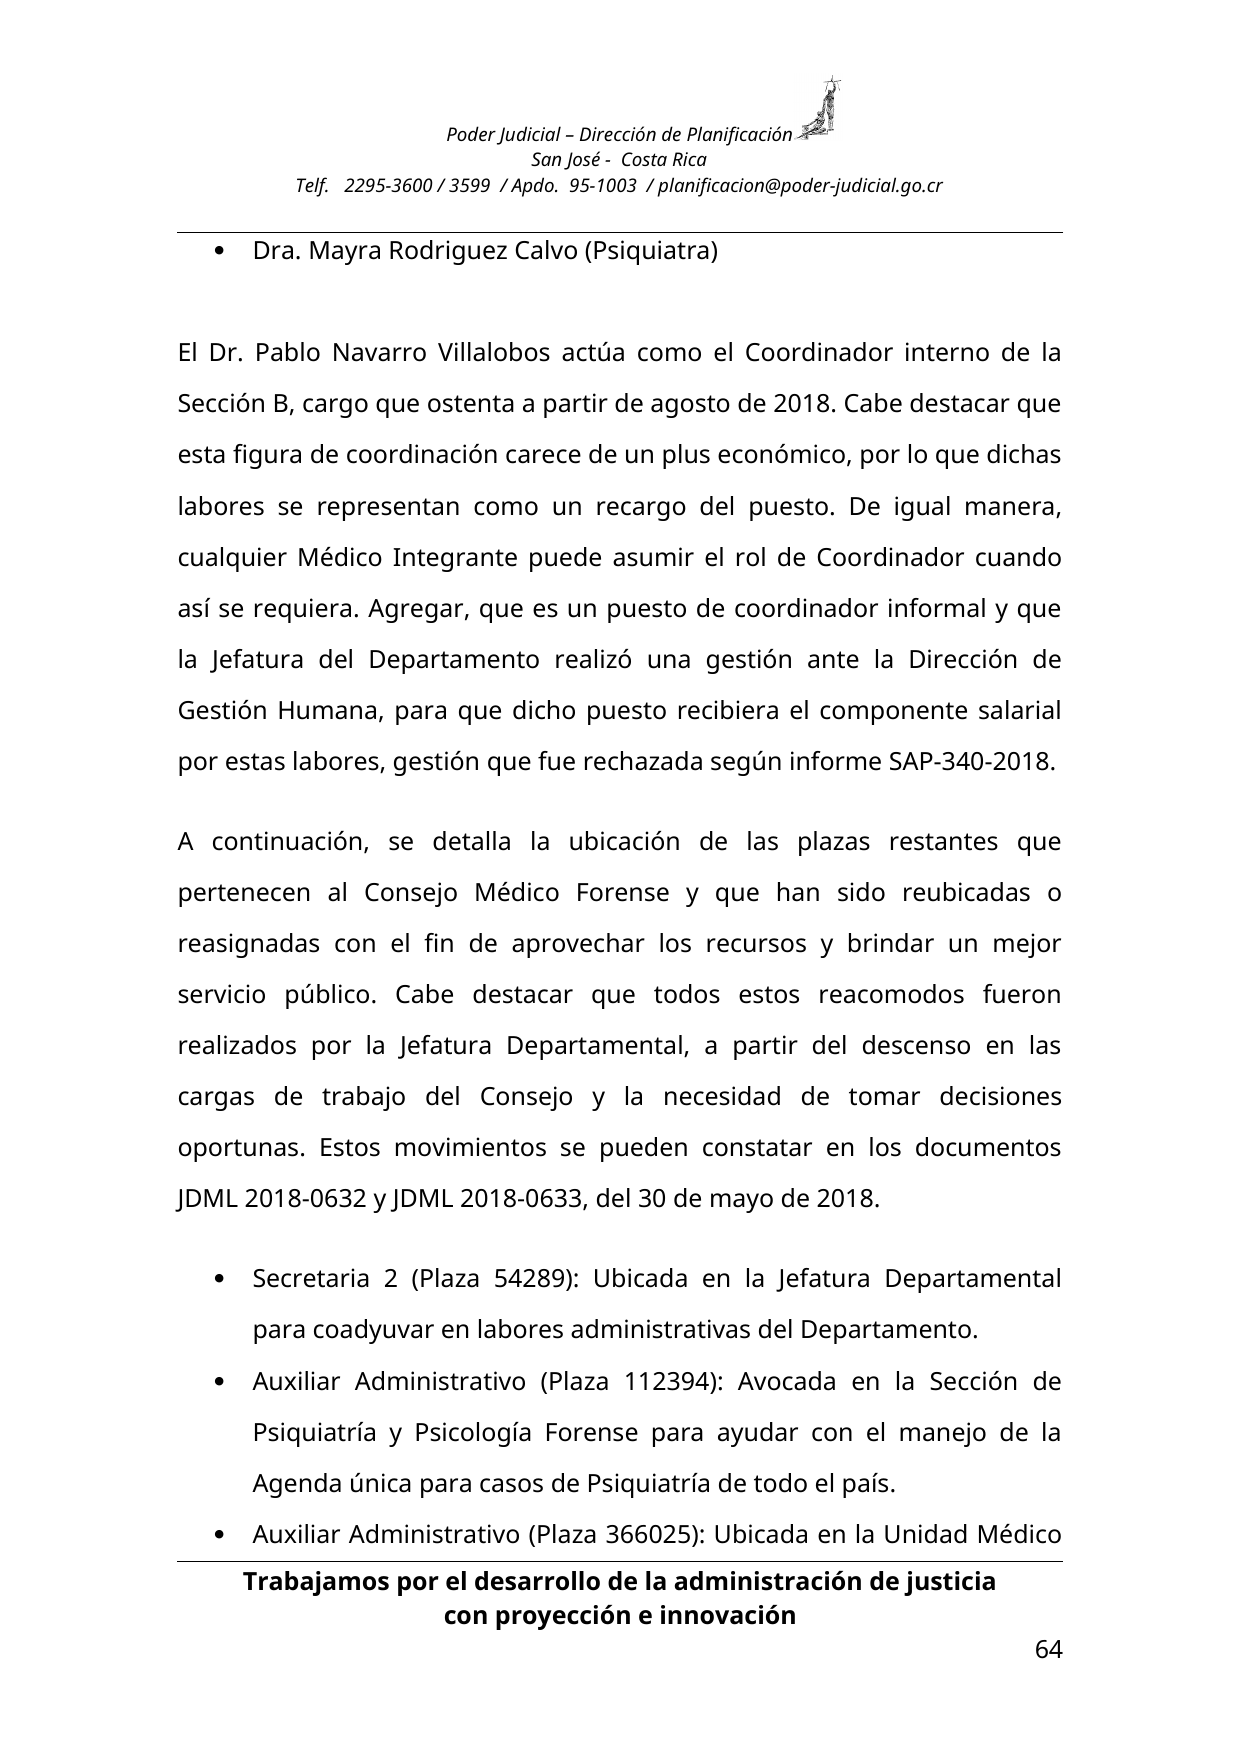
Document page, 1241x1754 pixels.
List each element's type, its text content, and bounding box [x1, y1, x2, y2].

text El Dr. Pablo Navarro Villalobos actúa como el Coordinador interno de la Sección B, cargo que ostenta a partir de agosto de 2018. Cabe destacar que esta figura de coordinación carece de un plus económico, por lo que dichas labores se representan como un recargo del puesto. De igual manera, cualquier Médico Integrante puede asumir el rol de Coordinador cuando así se requiera. Agregar, que es un puesto de coordinador informal y que la Jefatura del Departamento realizó una gestión ante la Dirección de Gestión Humana, para que dicho puesto recibiera el componente salarial por estas labores, gestión que fue rechazada según informe SAP-340-2018. [177, 335, 1063, 777]
list Auxiliar Administrativo (Plaza 366025): Ubicada en la Unidad Médico Legal PISAV- La Unión, para coadyuvar con las labores administrativas. [215, 1516, 1063, 1550]
text A continuación, se detalla la ubicación de las plazas restantes que pertenecen al Consejo Médico Forense y que han sido reubicadas o reasignadas con el fin de aprovechar los recursos y brindar un mejor servicio público. Cabe destacar que todos estos reacomodos fueron realizados por la Jefatura Departamental, a partir del descenso en las cargas de trabajo del Consejo y la necesidad de tomar decisiones oportunas. Estos movimientos se pueden constatar en los documentos JDML 2018-0632 y JDML 2018-0633, del 30 de mayo de 2018. [177, 824, 1063, 1215]
picture [792, 73, 843, 141]
list Dra. Mayra Rodriguez Calvo (Psiquiatra) [215, 233, 1063, 267]
list Auxiliar Administrativo (Plaza 112394): Avocada en la Sección de Psiquiatría y Psicología Forense para ayudar con el manejo de la Agenda única para casos de Psiquiatría de todo el país. [215, 1363, 1063, 1499]
list Secretaria 2 (Plaza 54289): Ubicada en la Jefatura Departamental para coadyuvar en labores administrativas del Departamento. [215, 1261, 1063, 1346]
